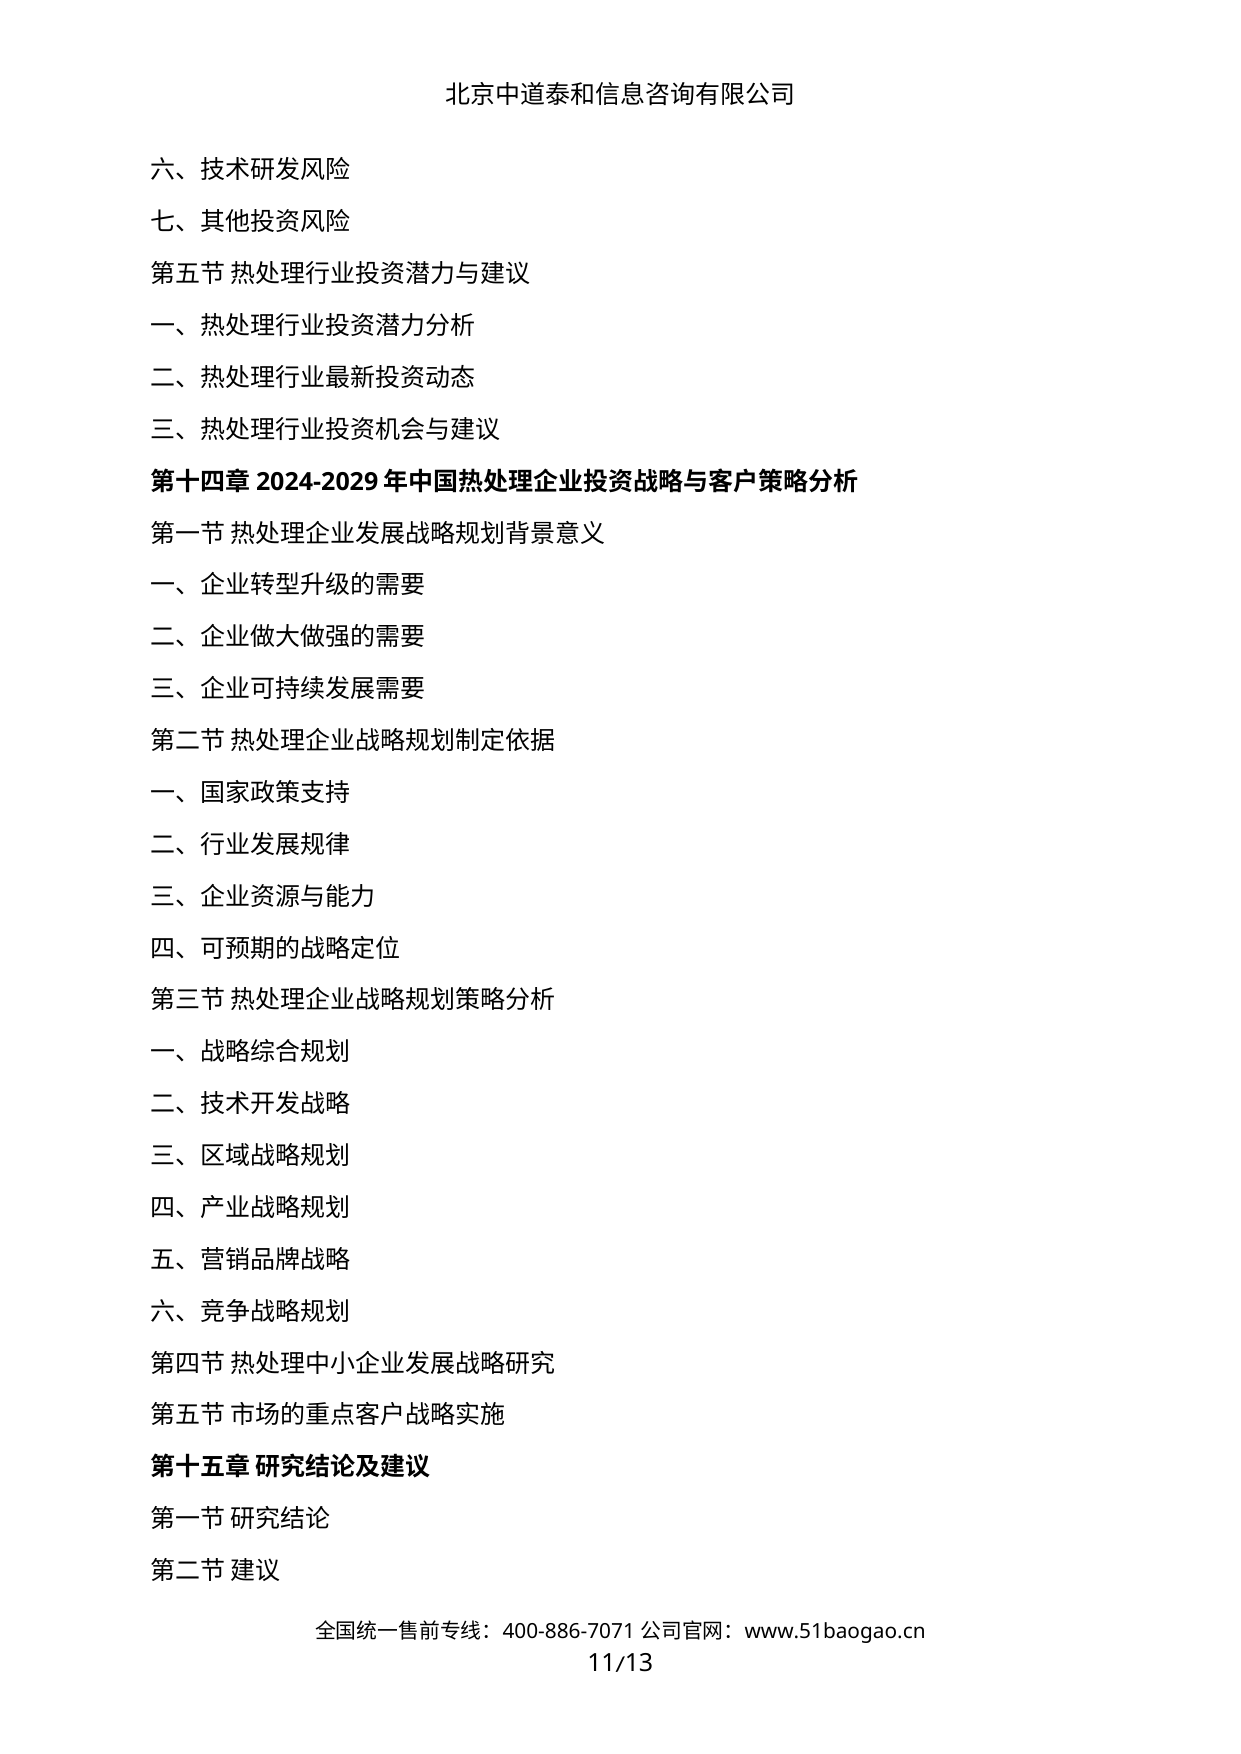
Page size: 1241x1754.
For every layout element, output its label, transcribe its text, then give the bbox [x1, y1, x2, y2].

text 四、可预期的战略定位 [150, 928, 1090, 964]
text 一、热处理行业投资潜力分析 [150, 306, 1090, 342]
text 四、产业战略规划 [150, 1187, 1090, 1224]
text 第二节 热处理企业战略规划制定依据 [150, 721, 1090, 757]
text 第五节 热处理行业投资潜力与建议 [150, 254, 1090, 290]
text 第一节 研究结论 [150, 1499, 1090, 1535]
text 二、企业做大做强的需要 [150, 617, 1090, 653]
text 二、行业发展规律 [150, 824, 1090, 861]
text 第二节 建议 [150, 1551, 1090, 1587]
text 三、企业可持续发展需要 [150, 669, 1090, 705]
text 第十四章 2024-2029年中国热处理企业投资战略与客户策略分析 [150, 461, 1090, 497]
text 六、技术研发风险 [150, 150, 1090, 186]
text 二、技术开发战略 [150, 1084, 1090, 1120]
text 三、热处理行业投资机会与建议 [150, 409, 1090, 446]
text 三、区域战略规划 [150, 1136, 1090, 1172]
text 七、其他投资风险 [150, 202, 1090, 238]
text 一、国家政策支持 [150, 772, 1090, 809]
text 三、企业资源与能力 [150, 876, 1090, 912]
text 第四节 热处理中小企业发展战略研究 [150, 1343, 1090, 1379]
text 一、企业转型升级的需要 [150, 565, 1090, 601]
text 第一节 热处理企业发展战略规划背景意义 [150, 513, 1090, 549]
text 五、营销品牌战略 [150, 1239, 1090, 1276]
text 二、热处理行业最新投资动态 [150, 357, 1090, 394]
text 六、竞争战略规划 [150, 1291, 1090, 1327]
text 第三节 热处理企业战略规划策略分析 [150, 980, 1090, 1016]
text 第五节 市场的重点客户战略实施 [150, 1395, 1090, 1431]
text 一、战略综合规划 [150, 1032, 1090, 1068]
text 第十五章 研究结论及建议 [150, 1447, 1090, 1483]
